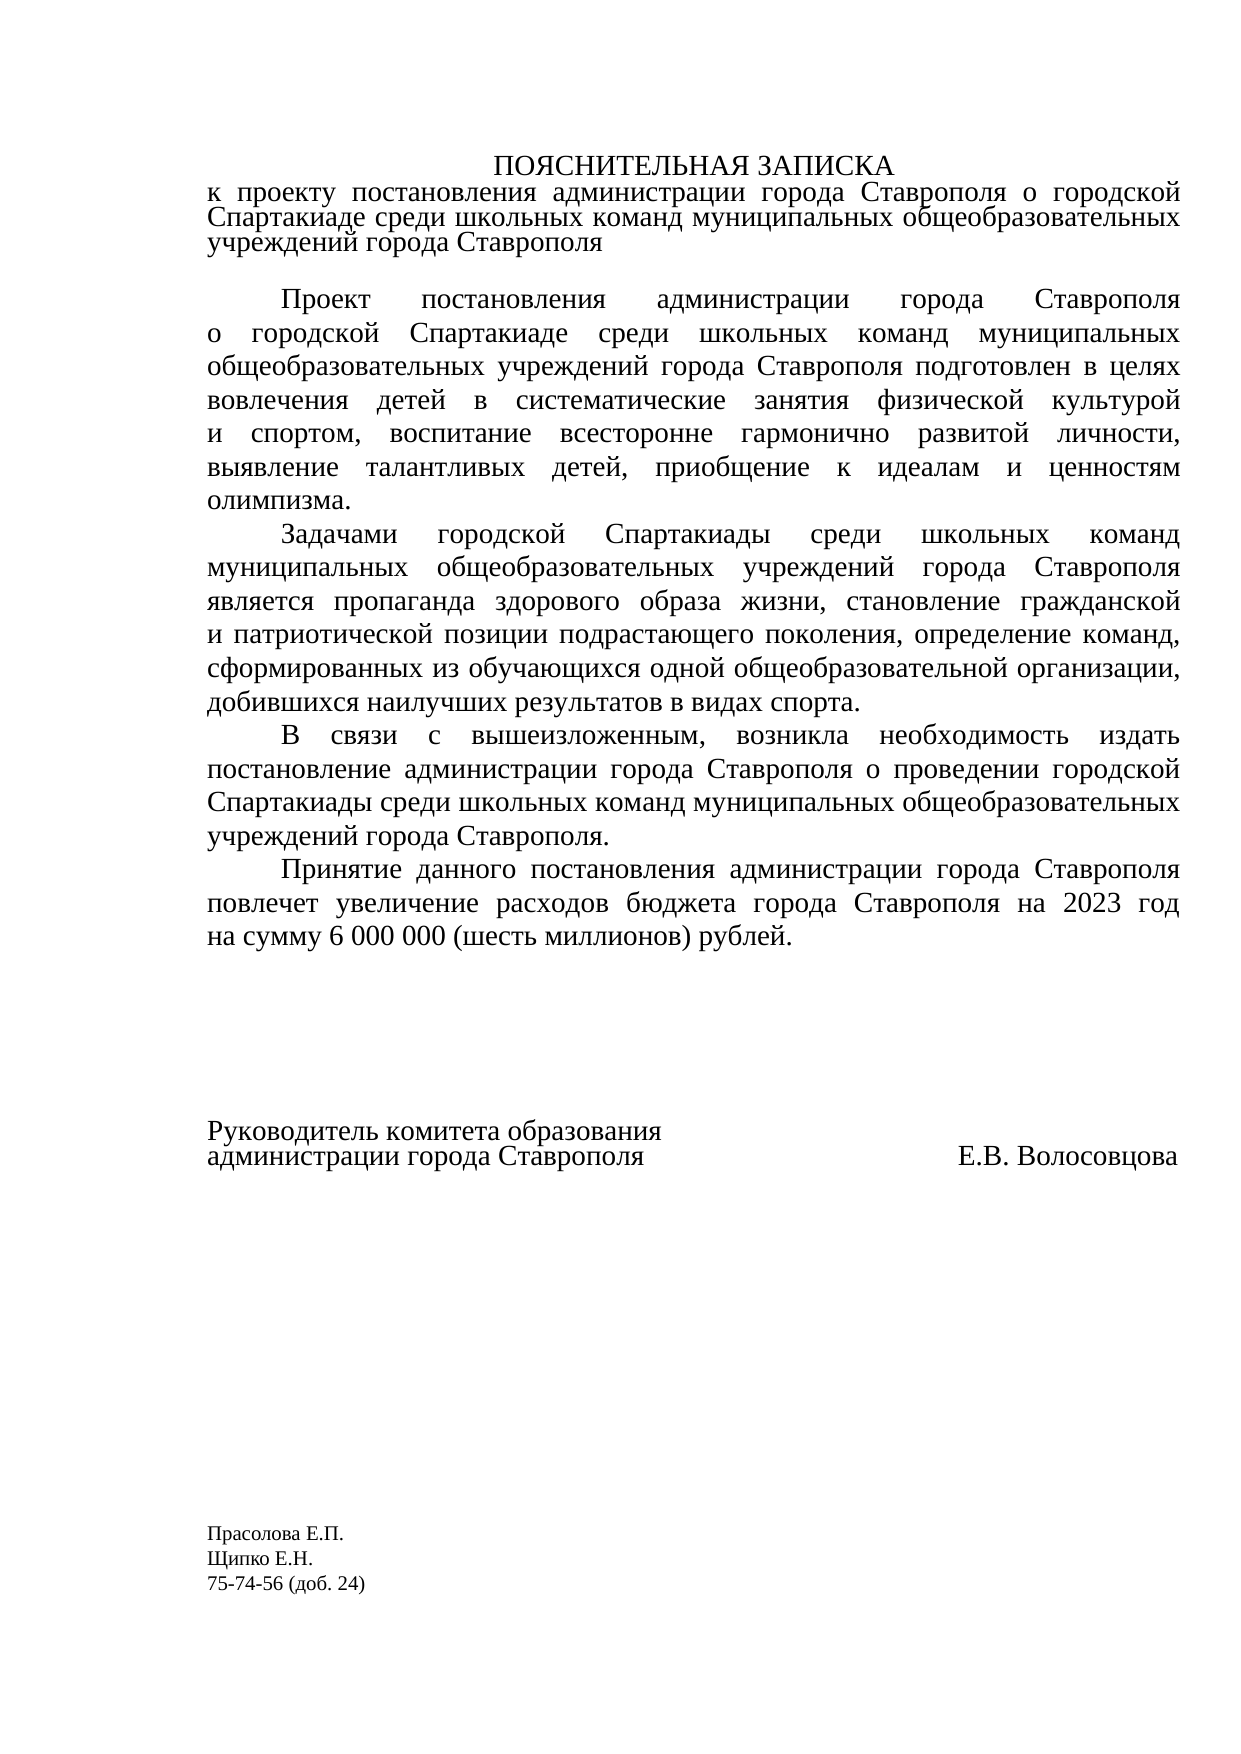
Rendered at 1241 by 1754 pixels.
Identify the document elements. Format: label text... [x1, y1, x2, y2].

text Прасолова Е.П. [207, 1520, 1181, 1545]
text Проект постановления администрации города Ставрополя о городской Спартакиаде среди школьных команд муниципальных общеобразовательных учреждений города Ставрополя подготовлен в целях вовлечения детей в систематические занятия физической культурой и спортом, воспитание всесторонне гармонично развитой личности, выявление талантливых детей, приобщение к идеалам и ценностям олимпизма. [207, 281, 1181, 516]
text Задачами городской Спартакиады среди школьных команд муниципальных общеобразовательных учреждений города Ставрополя является пропаганда здорового образа жизни, становление гражданской и патриотической позиции подрастающего поколения, определение команд, сформированных из обучающихся одной общеобразовательной организации, добившихся наилучших результатов в видах спорта. [207, 516, 1181, 717]
text Принятие данного постановления администрации города Ставрополя повлечет увеличение расходов бюджета города Ставрополя на 2023 год на сумму 6 000 000 (шесть миллионов) рублей. [207, 851, 1181, 952]
text администрации города Ставрополя Е.В. Волосовцова [207, 1145, 1181, 1170]
text Щипко Е.Н. [207, 1545, 1181, 1570]
text 75-74-56 (доб. 24) [207, 1570, 1181, 1595]
text Руководитель комитета образования [207, 1120, 1181, 1145]
text к проекту постановления администрации города Ставрополя о городской Спартакиаде среди школьных команд муниципальных общеобразовательных учреждений города Ставрополя [207, 181, 1181, 256]
text В связи с вышеизложенным, возникла необходимость издать постановление администрации города Ставрополя о проведении городской Спартакиады среди школьных команд муниципальных общеобразовательных учреждений города Ставрополя. [207, 717, 1181, 851]
text ПОЯСНИТЕЛЬНАЯ ЗАПИСКА [207, 148, 1181, 181]
